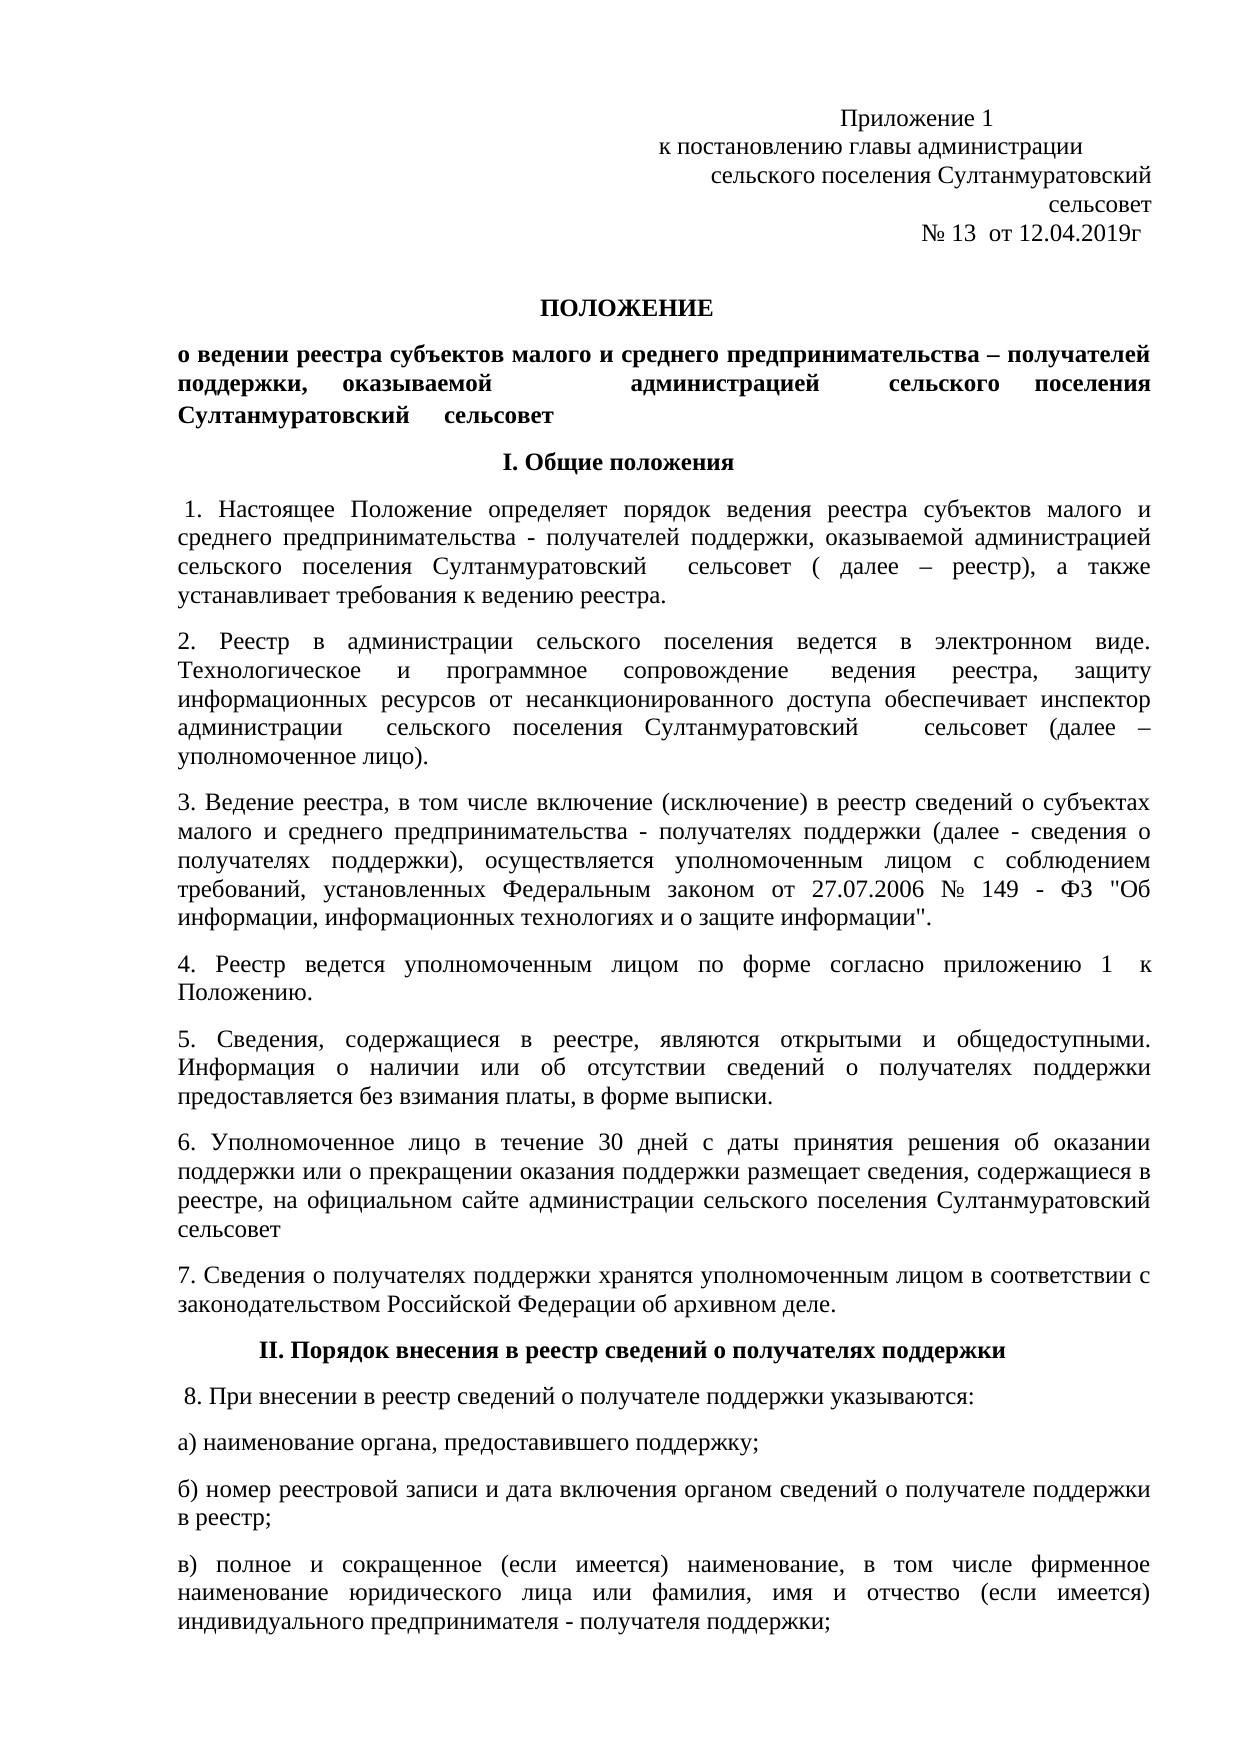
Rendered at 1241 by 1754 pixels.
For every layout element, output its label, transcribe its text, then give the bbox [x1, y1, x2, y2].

text 3. Ведение реестра, в том числе включение (исключение) в реестр сведений о субъектах малого и среднего предпринимательства - получателях поддержки (далее - сведения о получателях поддержки), осуществляется уполномоченным лицом с соблюдением требований, установленных Федеральным законом от 27.07.2006 № 149 - ФЗ "Об информации, информационных технологиях и о защите информации". [177, 787, 1152, 931]
text к постановлению главы администрации [177, 131, 1152, 160]
text а) наименование органа, предоставившего поддержку; [177, 1427, 1152, 1456]
text о ведении реестра субъектов малого и среднего предпринимательства – получателей поддержки, оказываемой администрацией сельского поселения Султанмуратовский сельсовет [177, 339, 1152, 430]
text 1. Настоящее Положение определяет порядок ведения реестра субъектов малого и среднего предпринимательства - получателей поддержки, оказываемой администрацией сельского поселения Султанмуратовский сельсовет ( далее – реестр), а также устанавливает требования к ведению реестра. [177, 494, 1152, 609]
text ПОЛОЖЕНИЕ [177, 293, 1152, 321]
text 6. Уполномоченное лицо в течение 30 дней с даты принятия решения об оказании поддержки или о прекращении оказания поддержки размещает сведения, содержащиеся в реестре, на официальном сайте администрации сельского поселения Султанмуратовский сельсовет [177, 1127, 1152, 1242]
text I. Общие положения [177, 447, 1152, 476]
text Приложение 1 [177, 103, 1152, 131]
text сельского поселения Султанмуратовский сельсовет [177, 160, 1152, 218]
text 5. Сведения, содержащиеся в реестре, являются открытыми и общедоступными. Информация о наличии или об отсутствии сведений о получателях поддержки предоставляется без взимания платы, в форме выписки. [177, 1024, 1152, 1110]
text II. Порядок внесения в реестр сведений о получателях поддержки [177, 1335, 1152, 1364]
text 2. Реестр в администрации сельского поселения ведется в электронном виде. Технологическое и программное сопровождение ведения реестра, защиту информационных ресурсов от несанкционированного доступа обеспечивает инспектор администрации сельского поселения Султанмуратовский сельсовет (далее – уполномоченное лицо). [177, 626, 1152, 770]
text 4. Реестр ведется уполномоченным лицом по форме согласно приложению 1 к Положению. [177, 949, 1152, 1006]
text б) номер реестровой записи и дата включения органом сведений о получателе поддержки в реестр; [177, 1474, 1152, 1531]
text 8. При внесении в реестр сведений о получателе поддержки указываются: [177, 1381, 1152, 1410]
text № 13 от 12.04.2019г [177, 218, 1152, 246]
text 7. Сведения о получателях поддержки хранятся уполномоченным лицом в соответствии с законодательством Российской Федерации об архивном деле. [177, 1260, 1152, 1317]
text в) полное и сокращенное (если имеется) наименование, в том числе фирменное наименование юридического лица или фамилия, имя и отчество (если имеется) индивидуального предпринимателя - получателя поддержки; [177, 1549, 1152, 1635]
